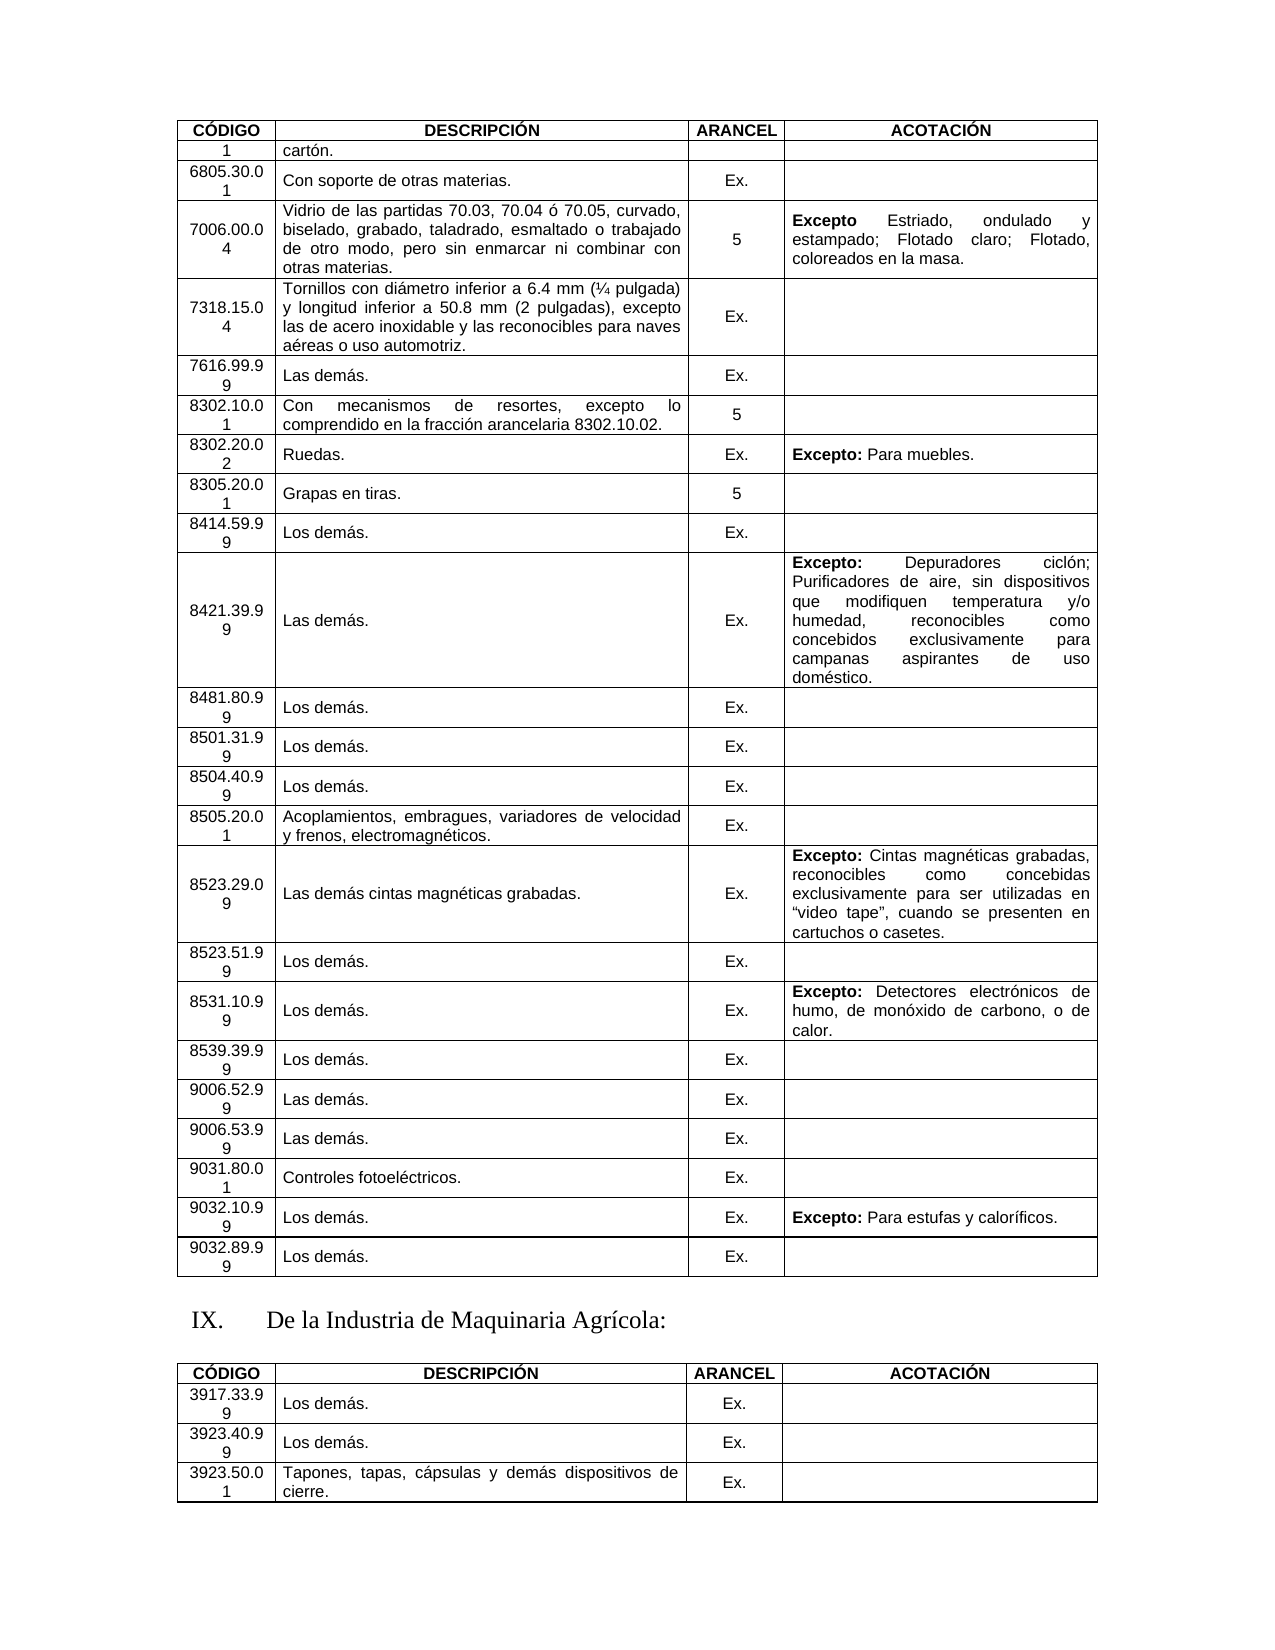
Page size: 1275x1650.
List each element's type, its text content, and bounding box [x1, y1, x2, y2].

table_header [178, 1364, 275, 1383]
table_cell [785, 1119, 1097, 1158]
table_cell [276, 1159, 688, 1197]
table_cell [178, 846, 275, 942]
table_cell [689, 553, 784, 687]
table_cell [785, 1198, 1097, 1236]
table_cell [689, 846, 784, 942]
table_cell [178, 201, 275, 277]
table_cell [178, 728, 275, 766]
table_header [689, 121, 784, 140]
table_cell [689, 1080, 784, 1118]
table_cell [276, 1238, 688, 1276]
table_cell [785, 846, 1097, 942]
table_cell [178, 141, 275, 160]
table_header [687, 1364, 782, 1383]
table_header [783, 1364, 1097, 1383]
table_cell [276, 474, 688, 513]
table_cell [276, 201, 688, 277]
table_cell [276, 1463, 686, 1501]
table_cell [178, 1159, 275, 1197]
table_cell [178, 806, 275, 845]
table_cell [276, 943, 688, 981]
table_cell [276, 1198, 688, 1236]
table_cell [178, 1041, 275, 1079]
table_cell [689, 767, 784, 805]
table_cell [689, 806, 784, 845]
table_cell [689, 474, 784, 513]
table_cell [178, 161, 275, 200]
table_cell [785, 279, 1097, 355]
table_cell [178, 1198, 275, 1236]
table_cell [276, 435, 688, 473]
list De la Industria de Maquinaria Agrícola: [191, 1306, 1098, 1334]
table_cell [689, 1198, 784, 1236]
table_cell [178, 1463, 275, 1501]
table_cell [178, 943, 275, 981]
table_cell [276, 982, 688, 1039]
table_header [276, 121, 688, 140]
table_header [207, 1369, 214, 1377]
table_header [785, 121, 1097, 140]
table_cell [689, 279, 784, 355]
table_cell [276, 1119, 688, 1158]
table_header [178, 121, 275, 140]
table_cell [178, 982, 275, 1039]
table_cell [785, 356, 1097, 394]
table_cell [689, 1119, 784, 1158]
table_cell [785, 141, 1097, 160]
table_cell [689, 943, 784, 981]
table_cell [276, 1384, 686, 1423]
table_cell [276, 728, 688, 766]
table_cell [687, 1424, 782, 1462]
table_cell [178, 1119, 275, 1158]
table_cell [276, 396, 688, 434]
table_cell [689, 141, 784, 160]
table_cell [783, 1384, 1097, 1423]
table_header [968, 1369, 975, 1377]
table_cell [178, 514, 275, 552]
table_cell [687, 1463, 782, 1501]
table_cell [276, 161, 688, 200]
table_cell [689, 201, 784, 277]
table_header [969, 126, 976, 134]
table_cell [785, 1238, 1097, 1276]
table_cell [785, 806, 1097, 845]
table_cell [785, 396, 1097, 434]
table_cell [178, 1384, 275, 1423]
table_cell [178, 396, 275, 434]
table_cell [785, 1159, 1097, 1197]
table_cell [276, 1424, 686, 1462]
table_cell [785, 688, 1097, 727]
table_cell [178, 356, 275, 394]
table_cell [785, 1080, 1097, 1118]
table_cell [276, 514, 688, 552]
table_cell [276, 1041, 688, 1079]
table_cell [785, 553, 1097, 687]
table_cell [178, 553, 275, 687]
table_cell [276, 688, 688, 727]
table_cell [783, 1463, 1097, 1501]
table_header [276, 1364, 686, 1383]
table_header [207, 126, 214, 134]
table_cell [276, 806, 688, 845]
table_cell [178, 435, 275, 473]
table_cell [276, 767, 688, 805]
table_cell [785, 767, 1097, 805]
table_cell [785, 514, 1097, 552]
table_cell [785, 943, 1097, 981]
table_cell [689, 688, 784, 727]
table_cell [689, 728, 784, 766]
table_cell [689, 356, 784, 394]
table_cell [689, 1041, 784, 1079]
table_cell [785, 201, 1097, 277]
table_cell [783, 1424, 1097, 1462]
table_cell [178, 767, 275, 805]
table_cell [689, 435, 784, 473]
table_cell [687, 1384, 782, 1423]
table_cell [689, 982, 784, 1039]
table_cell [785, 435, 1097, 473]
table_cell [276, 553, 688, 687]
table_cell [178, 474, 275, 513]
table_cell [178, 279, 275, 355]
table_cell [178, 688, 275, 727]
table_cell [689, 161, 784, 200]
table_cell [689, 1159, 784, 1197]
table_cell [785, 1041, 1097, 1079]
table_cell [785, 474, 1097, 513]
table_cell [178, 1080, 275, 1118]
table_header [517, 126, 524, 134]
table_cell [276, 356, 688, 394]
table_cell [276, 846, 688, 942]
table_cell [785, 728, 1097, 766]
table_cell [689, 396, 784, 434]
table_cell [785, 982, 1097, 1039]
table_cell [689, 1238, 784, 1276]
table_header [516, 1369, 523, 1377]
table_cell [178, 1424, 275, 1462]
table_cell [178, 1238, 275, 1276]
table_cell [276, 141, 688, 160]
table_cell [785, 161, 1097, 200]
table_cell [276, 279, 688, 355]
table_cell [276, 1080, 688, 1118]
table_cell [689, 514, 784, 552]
